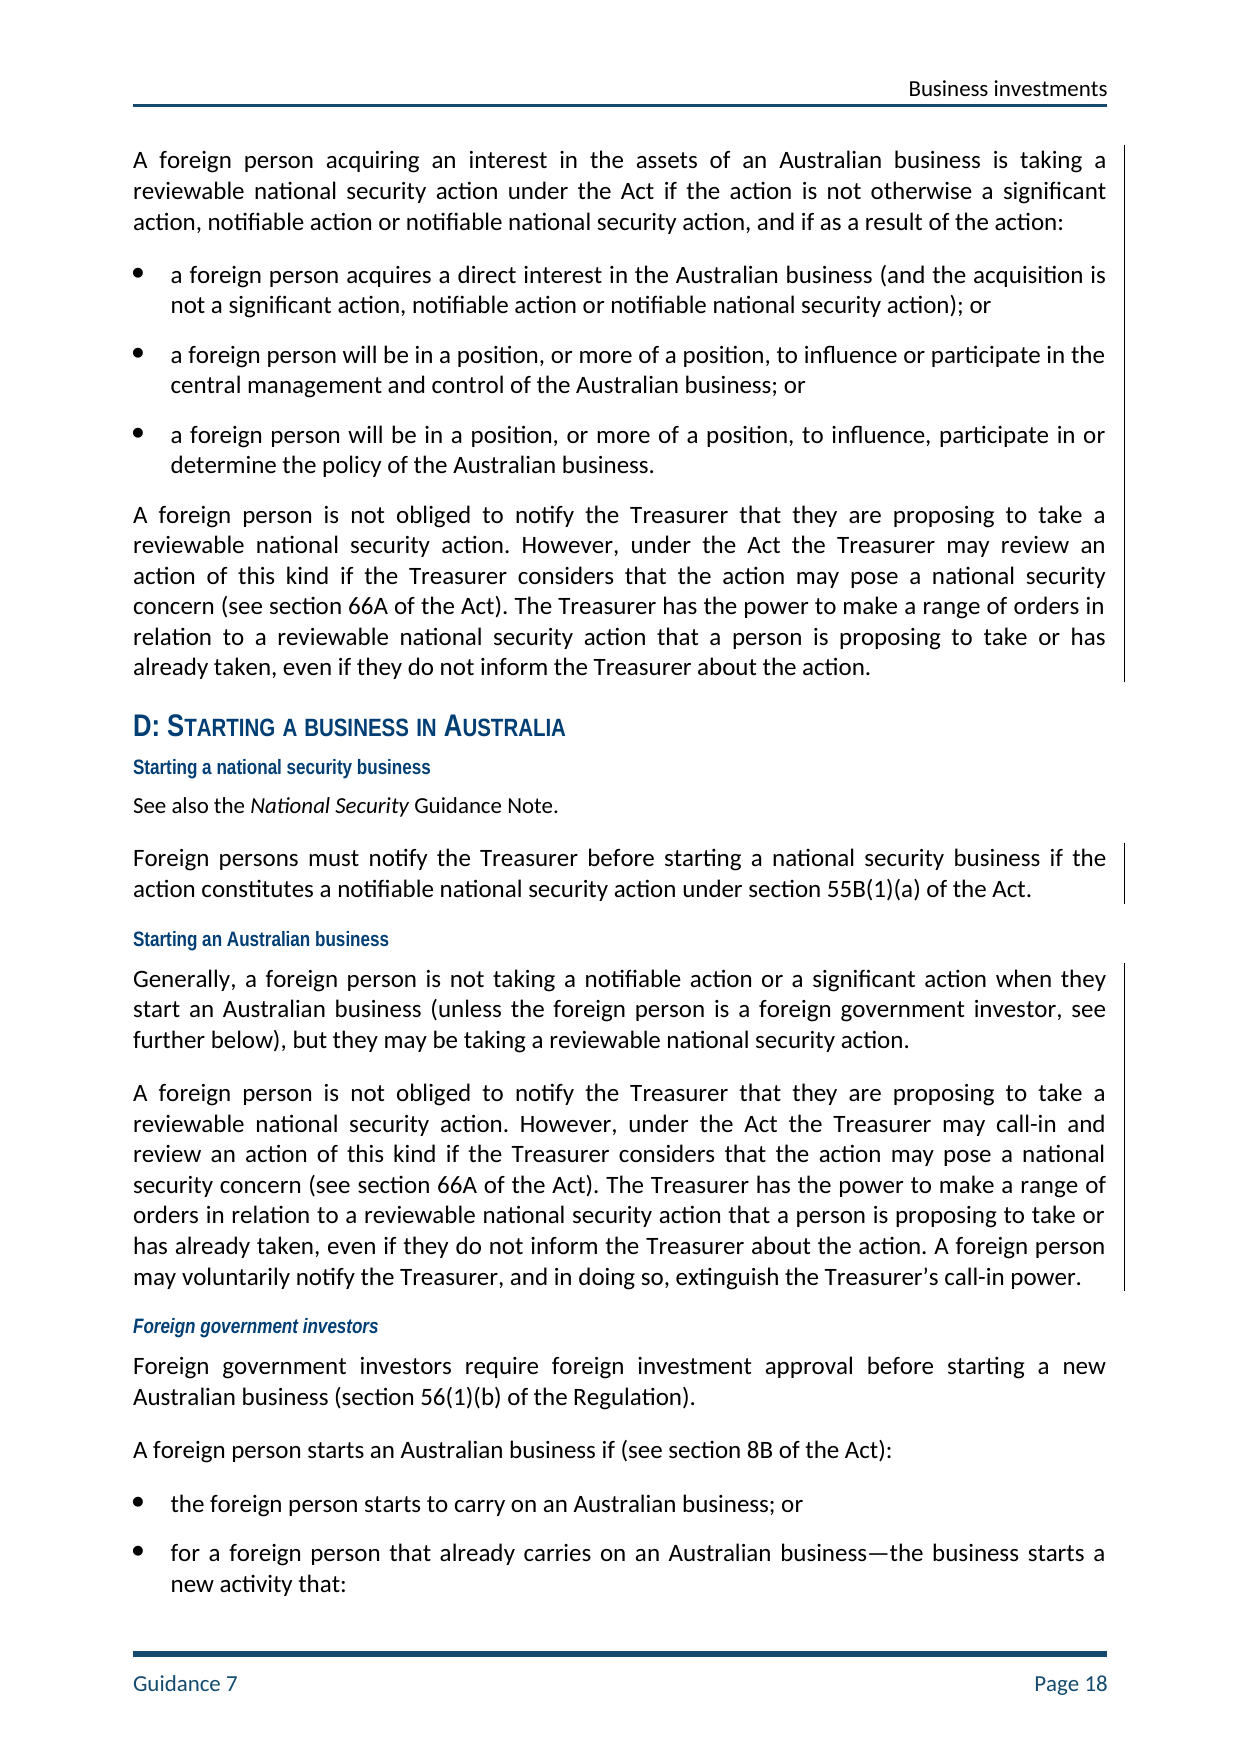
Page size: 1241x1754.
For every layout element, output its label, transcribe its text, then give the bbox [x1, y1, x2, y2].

text A foreign person is not obliged to notify the Treasurer that they are proposing to take a reviewable national security action. However, under the Act the Treasurer may review an action of this kind if the Treasurer considers that the action may pose a national security concern (see section 66A of the Act). The Treasurer has the power to make a range of orders in relation to a reviewable national security action that a person is proposing to take or has already taken, even if they do not inform the Treasurer about the action. [133, 499, 1124, 682]
text Generally, a foreign person is not taking a notifiable action or a significant action when they start an Australian business (unless the foreign person is a foreign government investor, see further below), but they may be taking a reviewable national security action. [133, 963, 1124, 1054]
text See also the National Security Guidance Note. [133, 792, 1107, 820]
text the foreign person starts to carry on an Australian business; or [133, 1488, 1107, 1518]
text A foreign person is not obliged to notify the Treasurer that they are proposing to take a reviewable national security action. However, under the Act the Treasurer may call-in and review an action of this kind if the Treasurer considers that the action may pose a national security concern (see section 66A of the Act). The Treasurer has the power to make a range of orders in relation to a reviewable national security action that a person is proposing to take or has already taken, even if they do not inform the Treasurer about the action. A foreign person may voluntarily notify the Treasurer, and in doing so, extinguish the Treasurer’s call-in power. [133, 1077, 1124, 1291]
text a foreign person will be in a position, or more of a position, to influence, participate in or determine the policy of the Australian business. [133, 419, 1124, 480]
text Foreign government investors require foreign investment approval before starting a new Australian business (section 56(1)(b) of the Regulation). [133, 1351, 1107, 1412]
text A foreign person starts an Australian business if (see section 8B of the Act): [133, 1434, 1107, 1465]
text A foreign person acquiring an interest in the assets of an Australian business is taking a reviewable national security action under the Act if the action is not otherwise a significant action, notifiable action or notifiable national security action, and if as a result of the action: [133, 144, 1107, 236]
subtitle Foreign government investors [133, 1314, 1107, 1338]
text a foreign person will be in a position, or more of a position, to influence or participate in the central management and control of the Australian business; or [133, 339, 1124, 400]
text for a foreign person that already carries on an Australian business—the business starts a new activity that: [133, 1537, 1107, 1598]
subtitle D: Starting a business in Australia [133, 707, 1107, 743]
text a foreign person acquires a direct interest in the Australian business (and the acquisition is not a significant action, notifiable action or notifiable national security action); or [133, 259, 1124, 320]
text Foreign persons must notify the Treasurer before starting a national security business if the action constitutes a notifiable national security action under section 55B(1)(a) of the Act. [133, 843, 1124, 904]
subtitle Starting a national security business [133, 755, 1107, 779]
subtitle Starting an Australian business [133, 927, 1107, 951]
